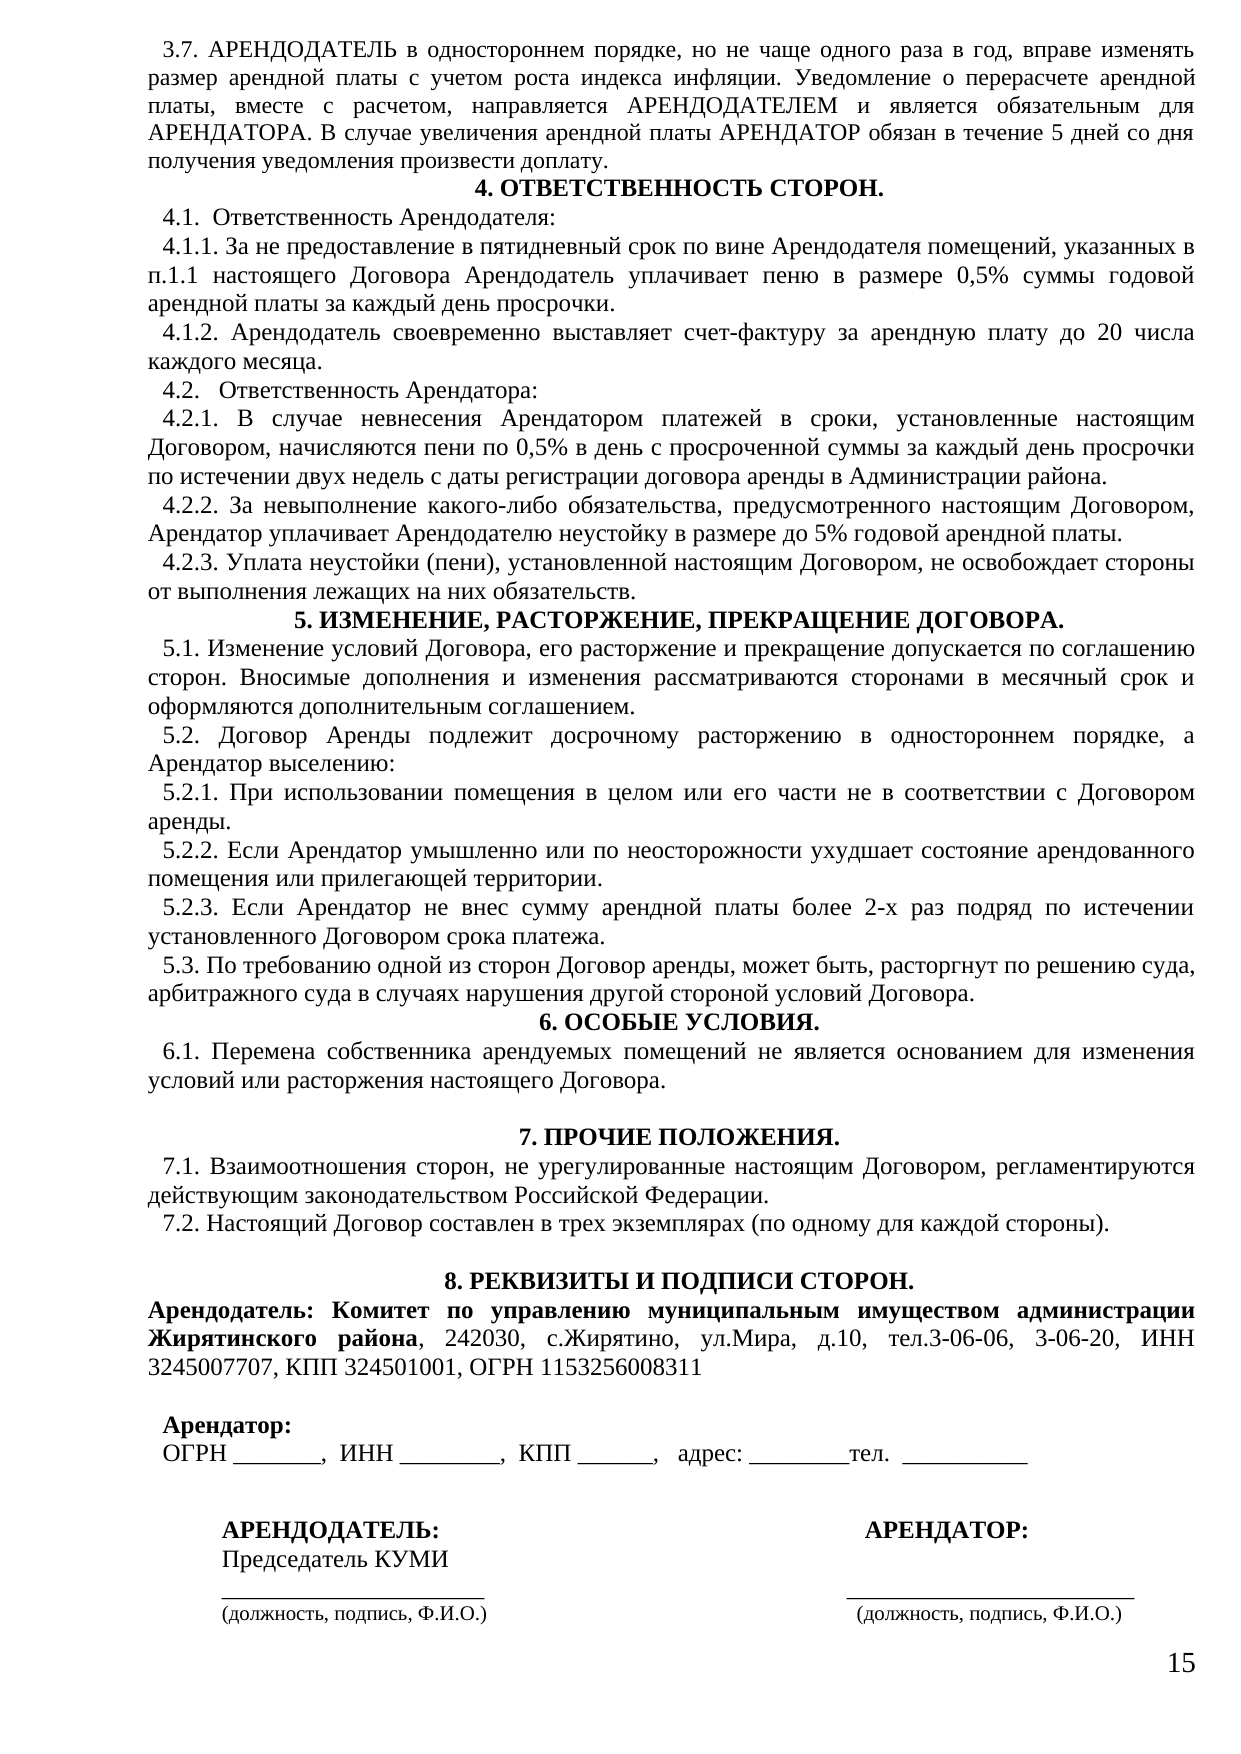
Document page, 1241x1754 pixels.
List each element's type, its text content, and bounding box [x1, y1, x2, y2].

text 5.2.3. Если Арендатор не внес сумму арендной платы более 2-х раз подряд по истечении установленного Договором срока платежа. [148, 892, 1196, 950]
text 4.2.3. Уплата неустойки (пени), установленной настоящим Договором, не освобождает стороны от выполнения лежащих на них обязательств. [148, 547, 1196, 605]
text 4.2.1. В случае невнесения Арендатором платежей в сроки, установленные настоящим Договором, начисляются пени по 0,5% в день с просроченной суммы за каждый день просрочки по истечении двух недель с даты регистрации договора аренды в Администрации района. [148, 403, 1196, 490]
text 6. ОСОБЫЕ УСЛОВИЯ. [148, 1007, 1196, 1036]
text 5.1. Изменение условий Договора, его расторжение и прекращение допускается по соглашению сторон. Вносимые дополнения и изменения рассматриваются сторонами в месячный срок и оформляются дополнительным соглашением. [148, 633, 1196, 720]
text 5.2.2. Если Арендатор умышленно или по неосторожности ухудшает состояние арендованного помещения или прилегающей территории. [148, 835, 1196, 892]
text 4.2.2. За невыполнение какого-либо обязательства, предусмотренного настоящим Договором, Арендатор уплачивает Арендодателю неустойку в размере до 5% годовой арендной платы. [148, 490, 1196, 547]
text АРЕНДОДАТЕЛЬ: АРЕНДАТОР: [148, 1515, 1196, 1544]
text 7.2. Настоящий Договор составлен в трех экземплярах (по одному для каждой стороны). [148, 1208, 1196, 1237]
text 6.1. Перемена собственника арендуемых помещений не является основанием для изменения условий или расторжения настоящего Договора. [148, 1036, 1196, 1093]
text 4.1.2. Арендодатель своевременно выставляет счет-фактуру за арендную плату до 20 числа каждого месяца. [148, 317, 1196, 375]
text Арендатор: [148, 1410, 1196, 1438]
text 4. ОТВЕТСТВЕННОСТЬ СТОРОН. [148, 173, 1196, 202]
text 4.1.1. За не предоставление в пятидневный срок по вине Арендодателя помещений, указанных в п.1.1 настоящего Договора Арендодатель уплачивает пеню в размере 0,5% суммы годовой арендной платы за каждый день просрочки. [148, 231, 1196, 317]
text 7.1. Взаимоотношения сторон, не урегулированные настоящим Договором, регламентируются действующим законодательством Российской Федерации. [148, 1151, 1196, 1208]
text ОГРН _______, ИНН ________, КПП ______, адрес: ________тел. __________ [148, 1438, 1196, 1467]
text _____________________ _______________________ [148, 1573, 1196, 1601]
text 8. РЕКВИЗИТЫ И ПОДПИСИ СТОРОН. [148, 1266, 1196, 1295]
text 4.1. Ответственность Арендодателя: [148, 202, 1196, 231]
text 4.2. Ответственность Арендатора: [148, 375, 1196, 403]
text Арендодатель: Комитет по управлению муниципальным имуществом администрации Жирятинского района, 242030, с.Жирятино, ул.Мира, д.10, тел.3-06-06, 3-06-20, ИНН 3245007707, КПП 324501001, ОГРН 1153256008311 [148, 1295, 1196, 1381]
text Председатель КУМИ [148, 1544, 1196, 1573]
text 7. ПРОЧИЕ ПОЛОЖЕНИЯ. [148, 1122, 1196, 1151]
text 5.3. По требованию одной из сторон Договор аренды, может быть, расторгнут по решению суда, арбитражного суда в случаях нарушения другой стороной условий Договора. [148, 950, 1196, 1007]
text 5. ИЗМЕНЕНИЕ, РАСТОРЖЕНИЕ, ПРЕКРАЩЕНИЕ ДОГОВОРА. [148, 605, 1196, 633]
text 5.2.1. При использовании помещения в целом или его части не в соответствии с Договором аренды. [148, 777, 1196, 835]
text (должность, подпись, Ф.И.О.) (должность, подпись, Ф.И.О.) [148, 1601, 1196, 1625]
text 3.7. АРЕНДОДАТЕЛЬ в одностороннем порядке, но не чаще одного раза в год, вправе изменять размер арендной платы с учетом роста индекса инфляции. Уведомление о перерасчете арендной платы, вместе с расчетом, направляется АРЕНДОДАТЕЛЕМ и является обязательным для АРЕНДАТОРА. В случае увеличения арендной платы АРЕНДАТОР обязан в течение 5 дней со дня получения уведомления произвести доплату. [148, 35, 1196, 173]
text 5.2. Договор Аренды подлежит досрочному расторжению в одностороннем порядке, а Арендатор выселению: [148, 720, 1196, 777]
